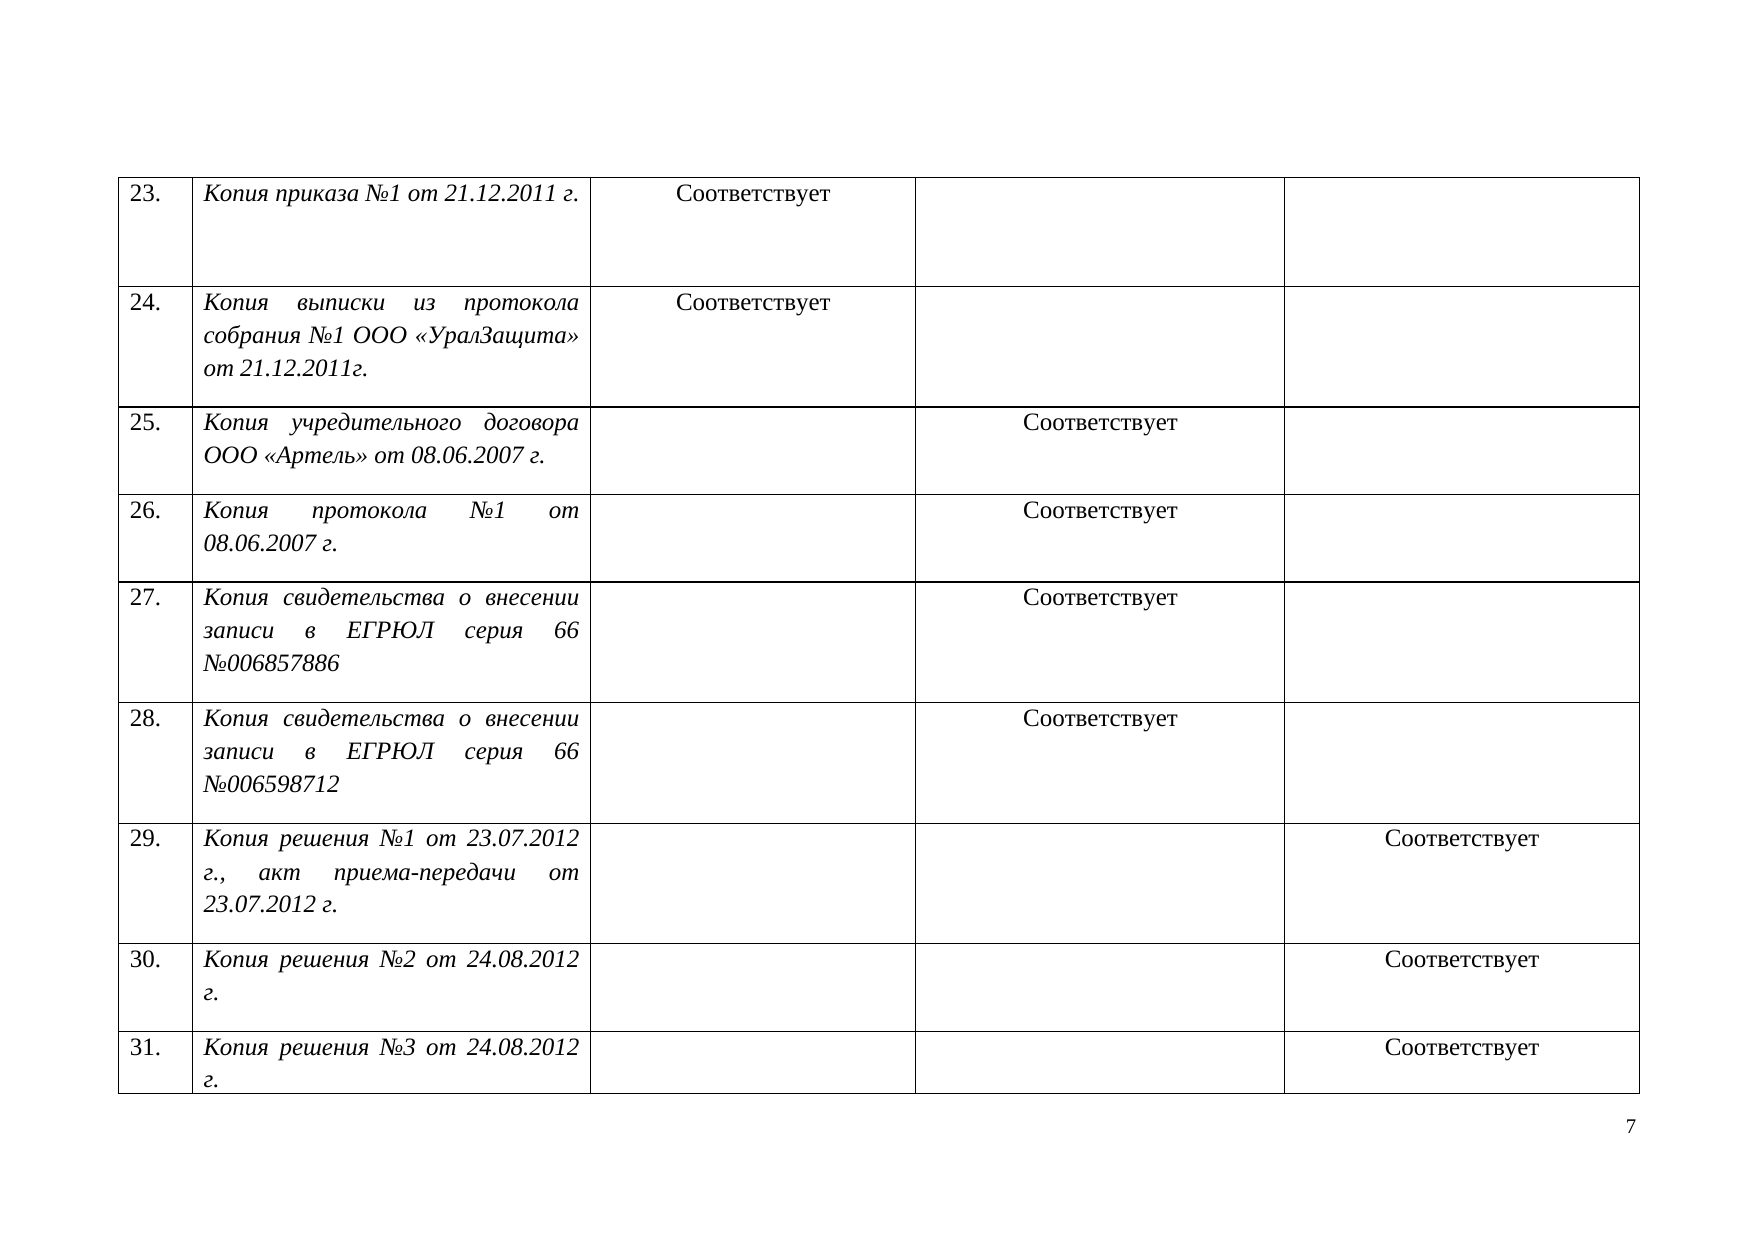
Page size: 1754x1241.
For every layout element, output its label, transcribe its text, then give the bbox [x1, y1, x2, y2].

table_cell 23. [119, 178, 192, 286]
table_cell 29. [119, 824, 192, 943]
table_cell [591, 1032, 915, 1093]
table_cell Копия свидетельства о внесении записи в ЕГРЮЛ серия 66 №006598712 [193, 703, 590, 822]
table_cell Соответствует [591, 178, 915, 286]
table_cell 31. [119, 1032, 192, 1093]
table_cell Копия свидетельства о внесении записи в ЕГРЮЛ серия 66 №006857886 [193, 583, 590, 702]
table_cell [591, 583, 915, 702]
table_cell [591, 944, 915, 1031]
table_cell [1285, 178, 1639, 286]
table_cell 27. [119, 583, 192, 702]
table_cell [1285, 495, 1639, 581]
table_cell [916, 944, 1284, 1031]
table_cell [193, 1032, 590, 1093]
table_cell [1285, 703, 1639, 822]
table_cell [1285, 287, 1639, 406]
table_cell Соответствует [1285, 944, 1639, 1031]
table_cell 26. [119, 495, 192, 581]
table_cell Соответствует [916, 703, 1284, 822]
table_cell [916, 824, 1284, 943]
table_cell [591, 495, 915, 581]
table_cell [916, 1032, 1284, 1093]
table_cell [591, 703, 915, 822]
table_cell Соответствует [591, 287, 915, 406]
table_cell Копия учредительного договора ООО «Артель» от 08.06.2007 г. [193, 408, 590, 494]
table_cell [591, 408, 915, 494]
table_cell Соответствует [1285, 1032, 1639, 1093]
table_cell Соответствует [916, 495, 1284, 581]
table_cell Копия выписки из протокола собрания №1 ООО «УралЗащита» от 21.12.2011г. [193, 287, 590, 406]
table_cell [1285, 583, 1639, 702]
table_cell 24. [119, 287, 192, 406]
table_cell [1285, 408, 1639, 494]
table_cell Копия протокола №1 от 08.06.2007 г. [193, 495, 590, 581]
table_cell [916, 287, 1284, 406]
table_cell Соответствует [916, 583, 1284, 702]
table_cell 28. [119, 703, 192, 822]
table_cell Копия приказа №1 от 21.12.2011 г. [193, 178, 590, 286]
table_cell Соответствует [1285, 824, 1639, 943]
table_cell 30. [119, 944, 192, 1031]
table_cell 25. [119, 408, 192, 494]
table_cell Копия решения №1 от 23.07.2012 г., акт приема-передачи от 23.07.2012 г. [193, 824, 590, 943]
table_cell [916, 178, 1284, 286]
table_cell Копия решения №2 от 24.08.2012 г. [193, 944, 590, 1031]
table_cell Соответствует [916, 408, 1284, 494]
table_cell [591, 824, 915, 943]
